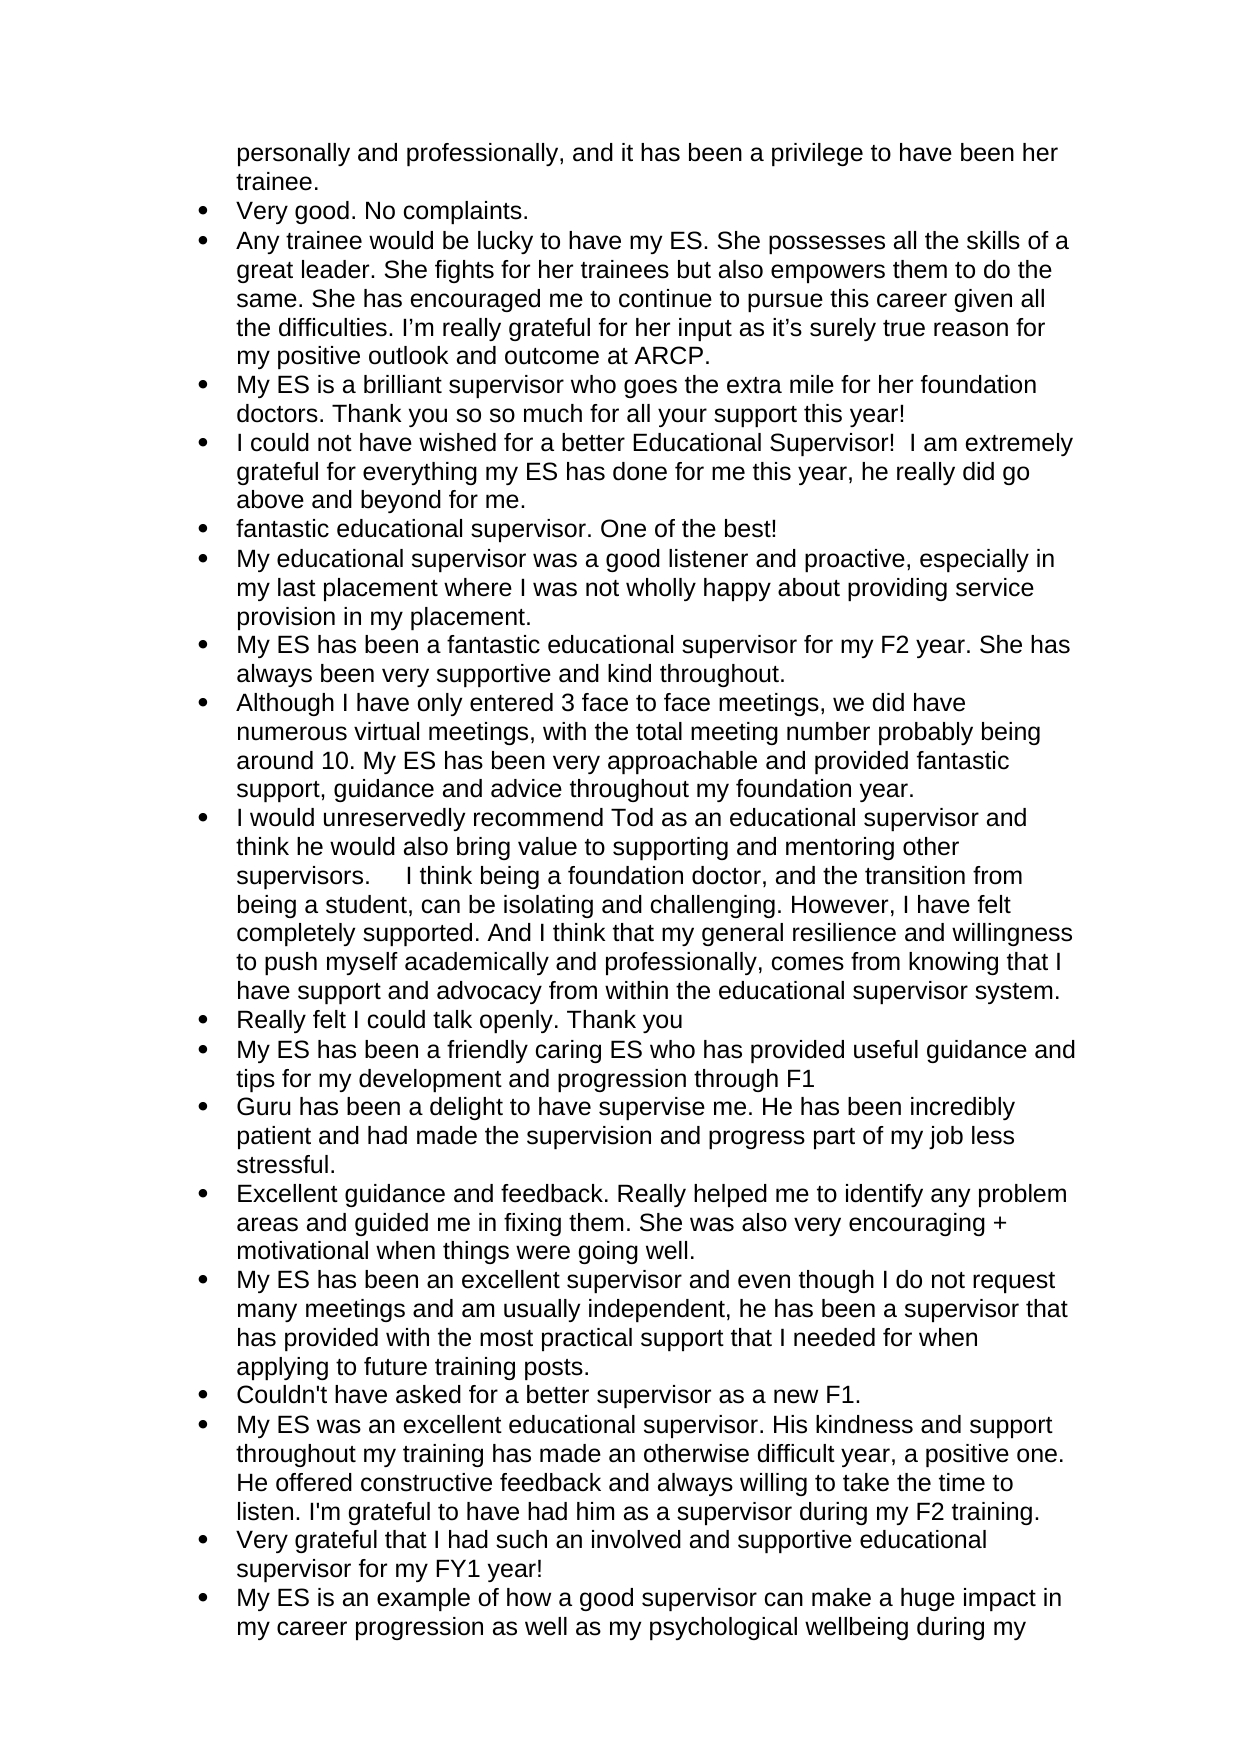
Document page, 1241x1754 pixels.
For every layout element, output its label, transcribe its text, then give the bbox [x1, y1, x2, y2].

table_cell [150, 139, 1090, 196]
table_cell Although I have only entered 3 face to face meetings, we did have numerous virtual meetings, with the total meeting number probably being around 10. My ES has been very approachable and provided fantastic support, guidance and advice throughout my foundation year. [150, 688, 1090, 803]
table_cell Very grateful that I had such an involved and supportive educational supervisor for my FY1 year! [150, 1526, 1090, 1583]
table_cell My ES has been an excellent supervisor and even though I do not request many meetings and am usually independent, he has been a supervisor that has provided with the most practical support that I needed for when applying to future training posts. [150, 1265, 1090, 1380]
table_cell I could not have wished for a better Educational Supervisor! I am extremely grateful for everything my ES has done for me this year, he really did go above and beyond for me. [150, 428, 1090, 514]
table_cell Couldn't have asked for a better supervisor as a new F1. [150, 1380, 1090, 1410]
table_cell My ES is a brilliant supervisor who goes the extra mile for her foundation doctors. Thank you so so much for all your support this year! [150, 370, 1090, 428]
table_cell My educational supervisor was a good listener and proactive, especially in my last placement where I was not wholly happy about providing service provision in my placement. [150, 544, 1090, 631]
table_cell Very good. No complaints. [150, 196, 1090, 226]
table_cell My ES was an excellent educational supervisor. His kindness and support throughout my training has made an otherwise difficult year, a positive one. He offered constructive feedback and always willing to take the time to listen. I'm grateful to have had him as a supervisor during my F2 training. [150, 1410, 1090, 1526]
table_cell My ES has been a fantastic educational supervisor for my F2 year. She has always been very supportive and kind throughout. [150, 631, 1090, 688]
table_cell Guru has been a delight to have supervise me. He has been incredibly patient and had made the supervision and progress part of my job less stressful. [150, 1093, 1090, 1179]
table_cell I would unreservedly recommend Tod as an educational supervisor and think he would also bring value to supporting and mentoring other supervisors. I think being a foundation doctor, and the transition from being a student, can be isolating and challenging. However, I have felt completely supported. And I think that my general resilience and willingness to push myself academically and professionally, comes from knowing that I have support and advocacy from within the educational supervisor system. [150, 803, 1090, 1004]
table_cell Any trainee would be lucky to have my ES. She possesses all the skills of a great leader. She fights for her trainees but also empowers them to do the same. She has encouraged me to continue to pursue this career given all the difficulties. I’m really grateful for her input as it’s surely true reason for my positive outlook and outcome at ARCP. [150, 226, 1090, 370]
table_cell Excellent guidance and feedback. Really helped me to identify any problem areas and guided me in fixing them. She was also very encouraging + motivational when things were going well. [150, 1179, 1090, 1265]
table_cell Really felt I could talk openly. Thank you [150, 1005, 1090, 1035]
table_cell My ES has been a friendly caring ES who has provided useful guidance and tips for my development and progression through F1 [150, 1035, 1090, 1092]
table_cell fantastic educational supervisor. One of the best! [150, 514, 1090, 544]
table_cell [150, 1583, 1090, 1641]
